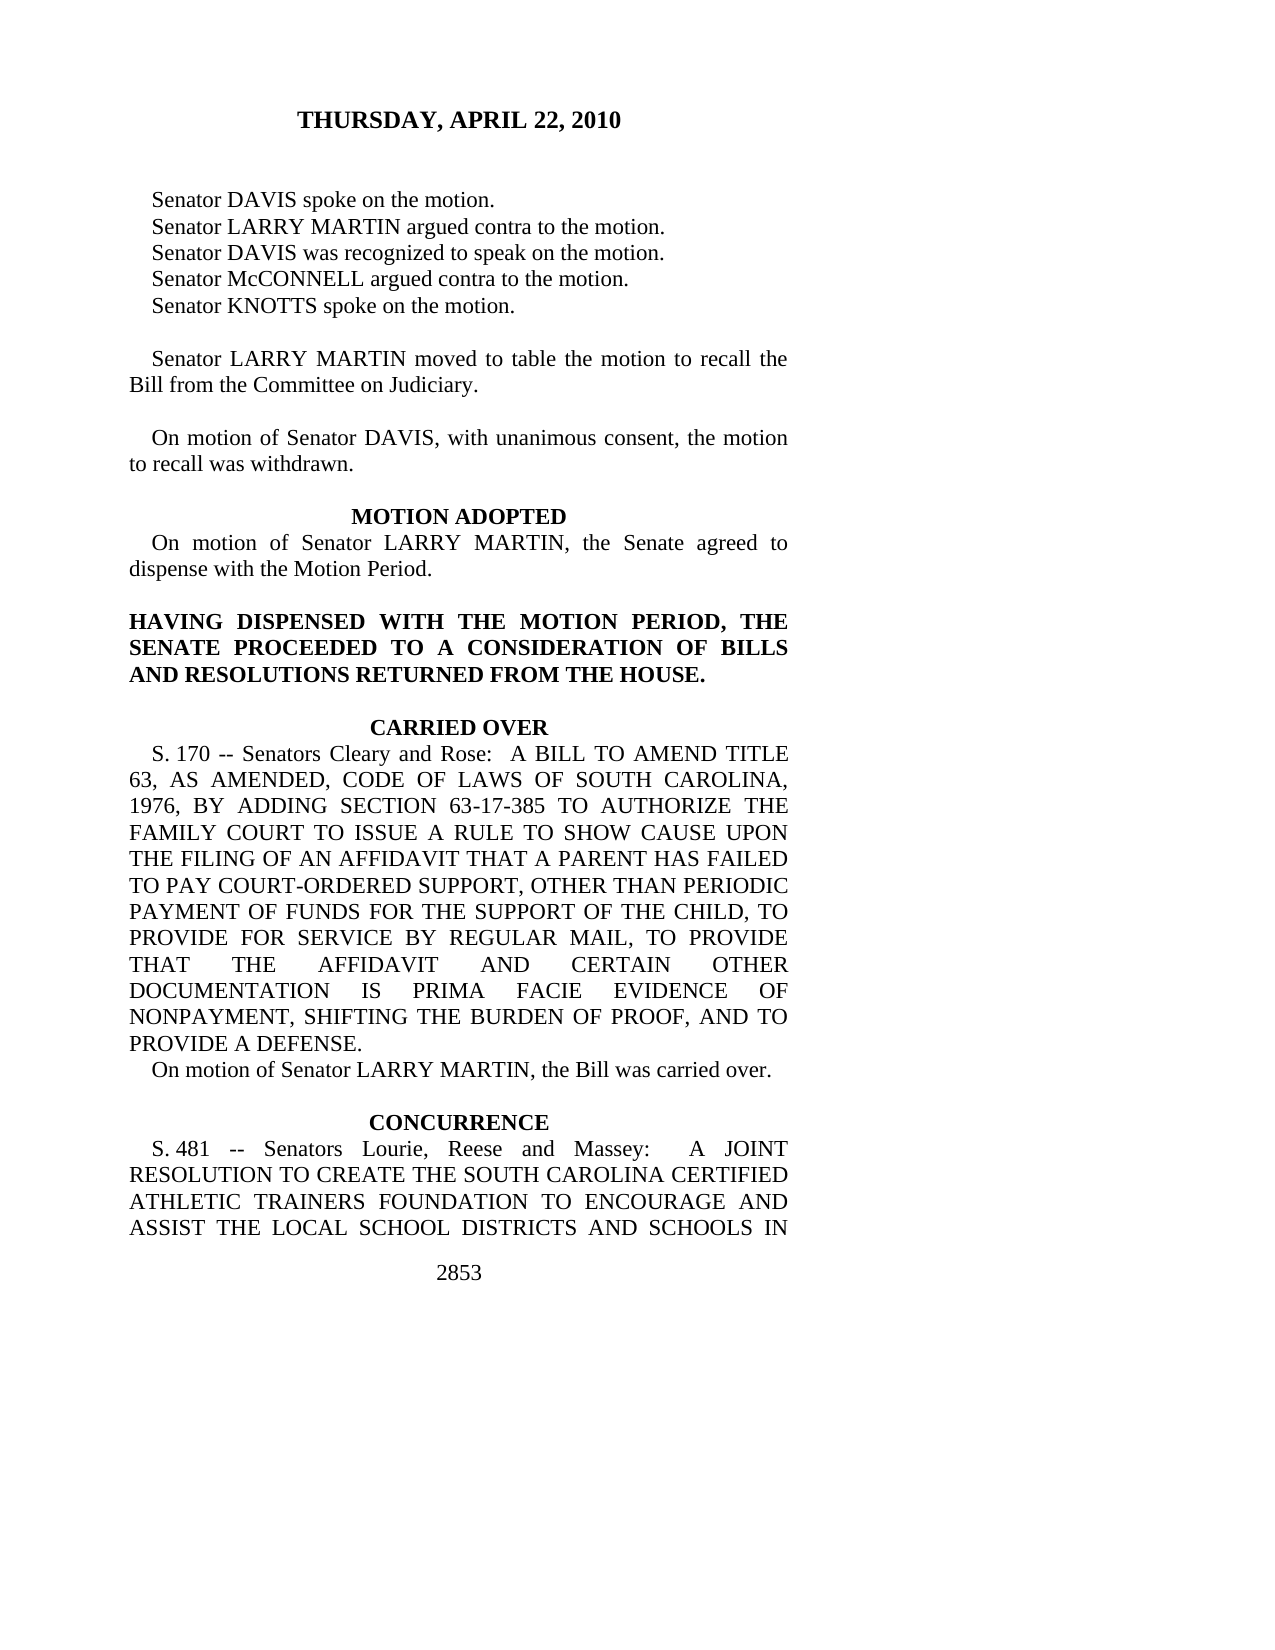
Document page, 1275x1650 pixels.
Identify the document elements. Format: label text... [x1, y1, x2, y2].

text S. 170 -- Senators Cleary and Rose: A BILL TO AMEND TITLE 63, AS AMENDED, CODE OF LAWS OF SOUTH CAROLINA, 1976, BY ADDING SECTION 63-17-385 TO AUTHORIZE THE FAMILY COURT TO ISSUE A RULE TO SHOW CAUSE UPON THE FILING OF AN AFFIDAVIT THAT A PARENT HAS FAILED TO PAY COURT-ORDERED SUPPORT, OTHER THAN PERIODIC PAYMENT OF FUNDS FOR THE SUPPORT OF THE CHILD, TO PROVIDE FOR SERVICE BY REGULAR MAIL, TO PROVIDE THAT THE AFFIDAVIT AND CERTAIN OTHER DOCUMENTATION IS PRIMA FACIE EVIDENCE OF NONPAYMENT, SHIFTING THE BURDEN OF PROOF, AND TO PROVIDE A DEFENSE. [129, 740, 789, 1056]
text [129, 1135, 789, 1241]
text CONCURRENCE [129, 1109, 789, 1135]
text Senator DAVIS spoke on the motion. [129, 186, 789, 213]
text On motion of Senator LARRY MARTIN, the Bill was carried over. [129, 1056, 789, 1082]
text CARRIED OVER [129, 713, 789, 740]
text MOTION ADOPTED [129, 503, 789, 529]
text On motion of Senator DAVIS, with unanimous consent, the motion to recall was withdrawn. [129, 424, 789, 476]
text On motion of Senator LARRY MARTIN, the Senate agreed to dispense with the Motion Period. [129, 529, 789, 582]
text Senator McCONNELL argued contra to the motion. [129, 266, 789, 292]
text Senator KNOTTS spoke on the motion. [129, 292, 789, 318]
text HAVING DISPENSED WITH THE MOTION PERIOD, THE SENATE PROCEEDED TO A CONSIDERATION OF BILLS AND RESOLUTIONS RETURNED FROM THE HOUSE. [129, 608, 789, 687]
text Senator LARRY MARTIN moved to table the motion to recall the Bill from the Committee on Judiciary. [129, 344, 789, 397]
text Senator DAVIS was recognized to speak on the motion. [129, 239, 789, 266]
text Senator LARRY MARTIN argued contra to the motion. [129, 213, 789, 239]
